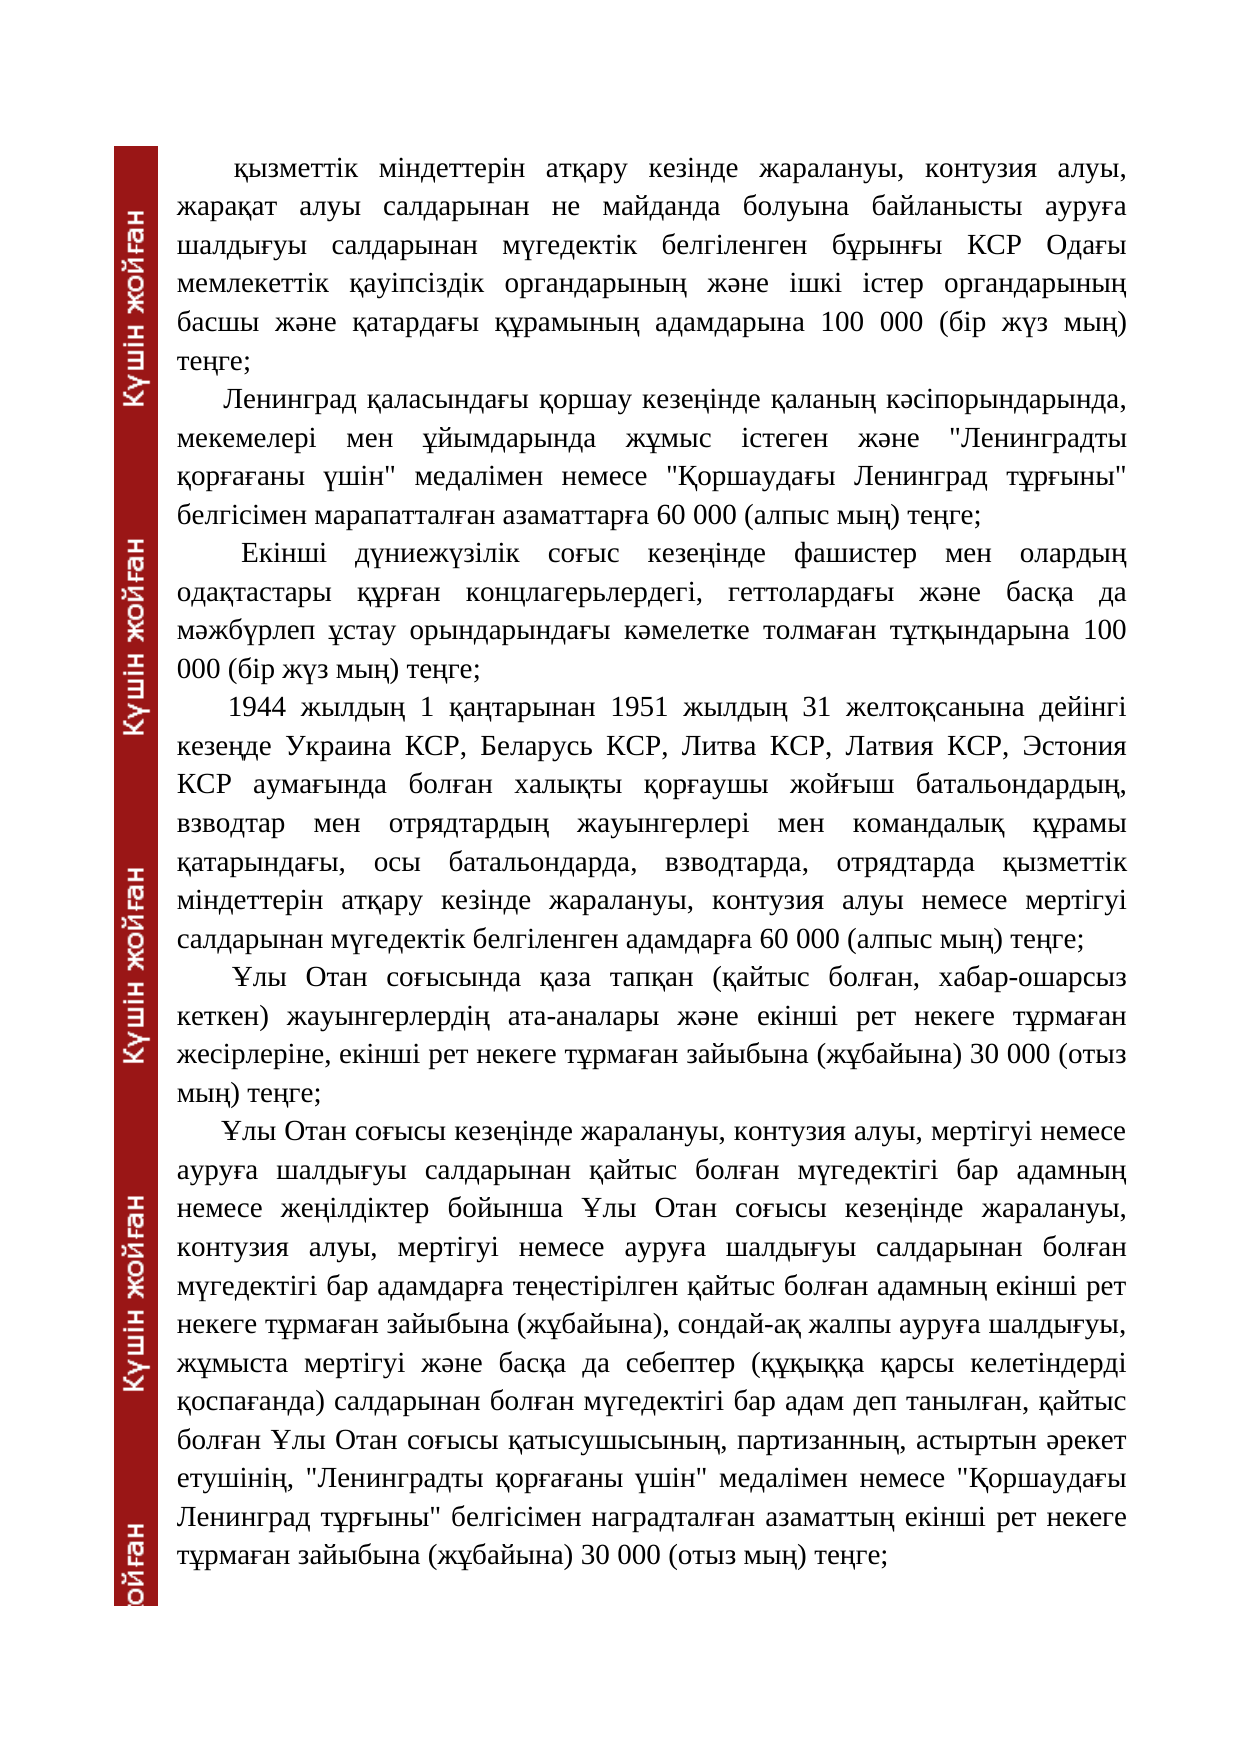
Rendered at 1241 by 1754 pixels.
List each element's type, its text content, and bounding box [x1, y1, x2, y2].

text 1944 жылдың 1 қаңтарынан 1951 жылдың 31 желтоқсанына дейінгі кезеңде Украина КСР, Беларусь КСР, Литва КСР, Латвия КСР, Эстония КСР аумағында болған халықты қорғаушы жойғыш батальондардың, взводтар мен отрядтардың жауынгерлерi мен командалық құрамы қатарындағы, осы батальондарда, взводтарда, отрядтарда қызметтік мiндеттерiн атқару кезiнде жаралануы, контузия алуы немесе мертігуі салдарынан мүгедектік белгіленген адамдарға 60 000 (алпыс мың) теңге; [112, 689, 1128, 954]
picture [114, 376, 158, 381]
text қызметтік міндеттерін атқару кезінде жаралануы, контузия алуы, жарақат алуы салдарынан не майданда болуына байланысты ауруға шалдығуы салдарынан мүгедектік белгіленген бұрынғы КСР Одағы мемлекеттік қауіпсіздік органдарының және ішкі істер органдарының басшы және қатардағы құрамының адамдарына 100 000 (бір жүз мың) теңге; [112, 150, 1128, 376]
picture [114, 1571, 158, 1606]
text Екінші дүниежүзілік соғыс кезеңінде фашистер мен олардың одақтастары құрған концлагерьлердегі, геттолардағы және басқа да мәжбүрлеп ұстау орындарындағы кәмелетке толмаған тұтқындарына 100 000 (бір жүз мың) теңге; [112, 535, 1128, 684]
text Ұлы Отан соғысында қаза тапқан (қайтыс болған, хабар-ошарсыз кеткен) жауынгерлердің ата-аналары және екінші рет некеге тұрмаған жесірлеріне, екінші рет некеге тұрмаған зайыбына (жұбайына) 30 000 (отыз мың) теңге; [112, 959, 1128, 1108]
picture [114, 954, 158, 959]
picture [114, 146, 158, 150]
text Ленинград қаласындағы қоршау кезеңінде қаланың кәсіпорындарында, мекемелері мен ұйымдарында жұмыс істеген және "Ленинградты қорғағаны үшін" медалімен немесе "Қоршаудағы Ленинград тұрғыны" белгісімен марапатталған азаматтарға 60 000 (алпыс мың) теңге; [112, 381, 1128, 530]
picture [114, 684, 158, 689]
text Ұлы Отан соғысы кезеңінде жаралануы, контузия алуы, мертігуі немесе ауруға шалдығуы салдарынан қайтыс болған мүгедектігі бар адамның немесе жеңілдіктер бойынша Ұлы Отан соғысы кезеңінде жаралануы, контузия алуы, мертігуі немесе ауруға шалдығуы салдарынан болған мүгедектігі бар адамдарға теңестірілген қайтыс болған адамның екінші рет некеге тұрмаған зайыбына (жұбайына), сондай-ақ жалпы ауруға шалдығуы, жұмыста мертігуі және басқа да себептер (құқыққа қарсы келетіндерді қоспағанда) салдарынан болған мүгедектігі бар адам деп танылған, қайтыс болған Ұлы Отан соғысы қатысушысының, партизанның, астыртын әрекет етушінің, "Ленинградты қорғағаны үшін" медалімен немесе "Қоршаудағы Ленинград тұрғыны" белгісімен наградталған азаматтың екінші рет некеге тұрмаған зайыбына (жұбайына) 30 000 (отыз мың) теңге; [112, 1113, 1128, 1571]
picture [114, 530, 158, 535]
picture [114, 1108, 158, 1113]
